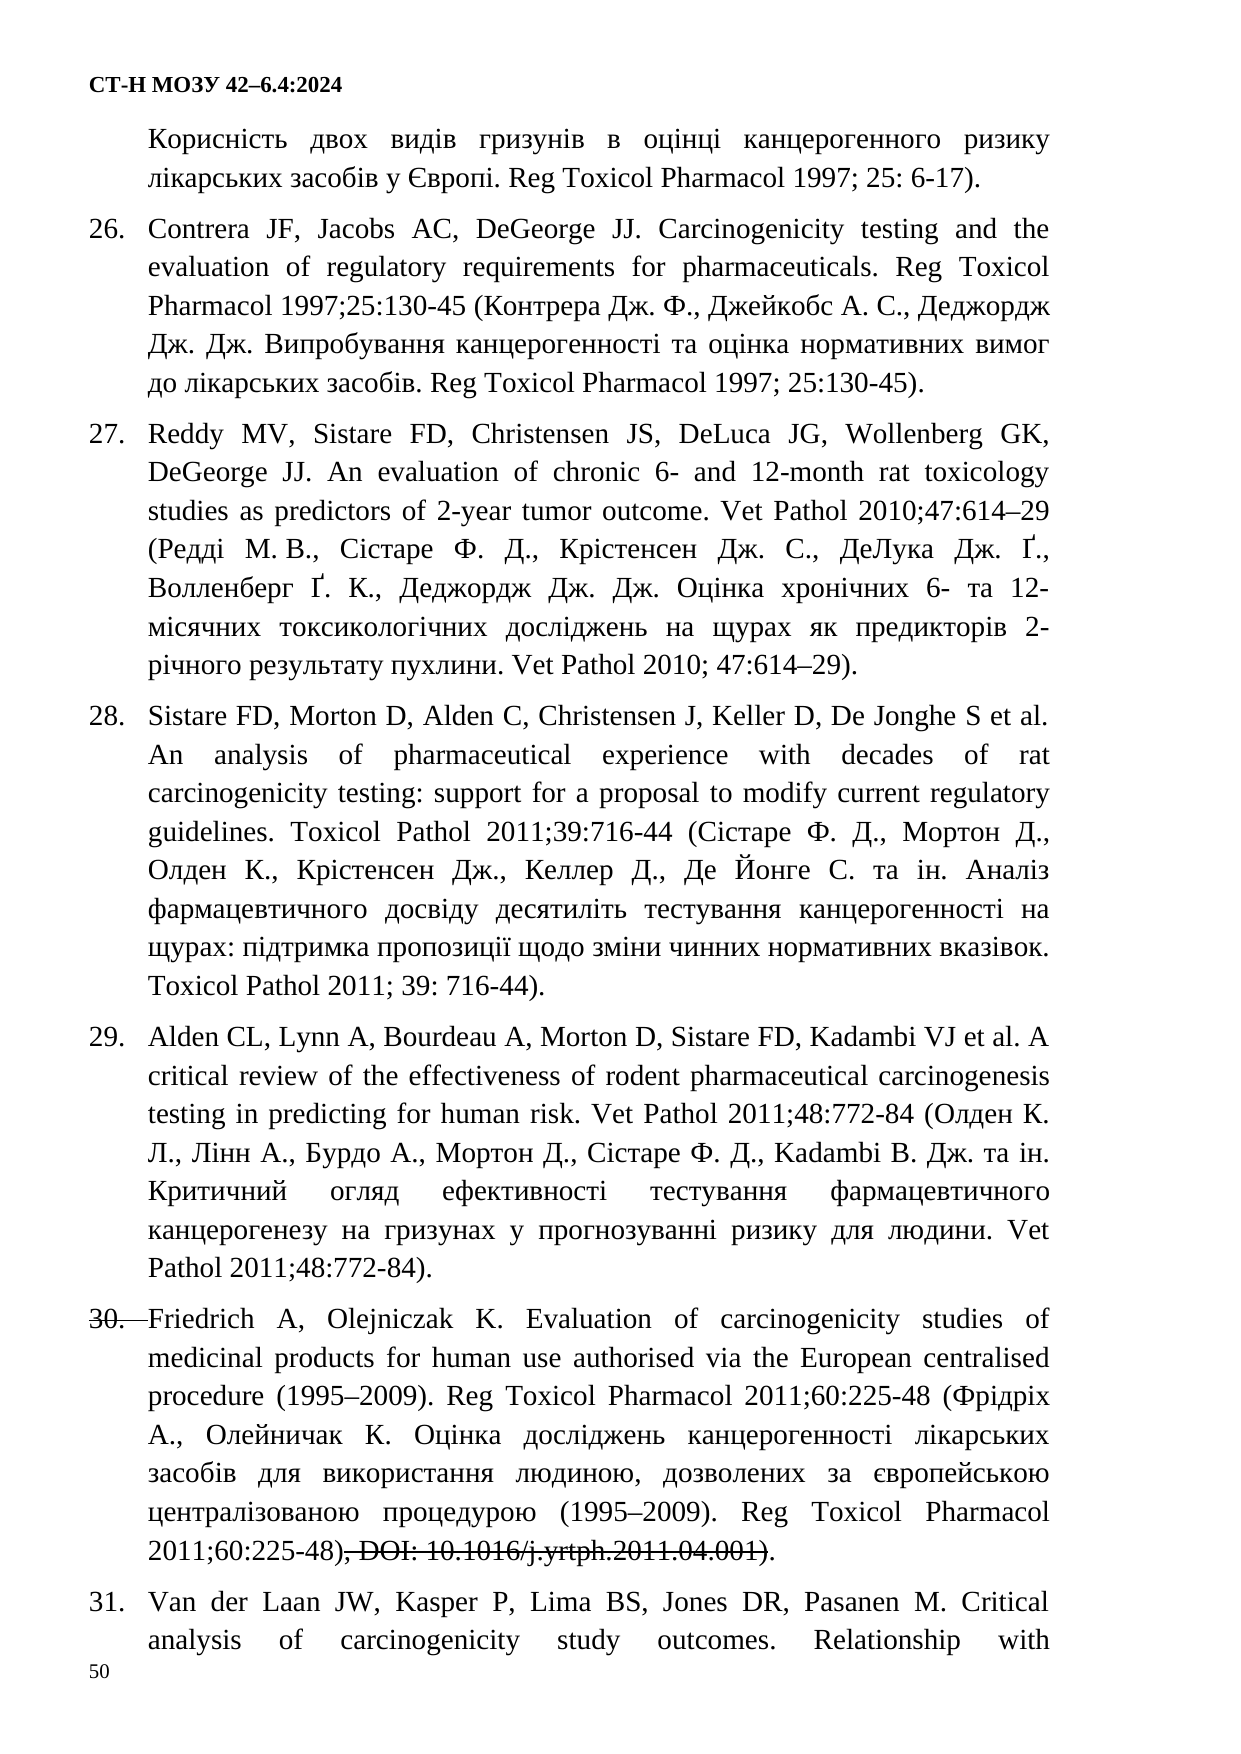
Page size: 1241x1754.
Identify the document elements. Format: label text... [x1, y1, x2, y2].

list Reddy MV, Sistare FD, Christensen JS, DeLuca JG, Wollenberg GK, DeGeorge JJ. An evaluation of chronic 6- and 12-month rat toxicology studies as predictors of 2-year tumor outcome. Vet Pathol 2010;47:614–29 (Редді М. В., Сістаре Ф. Д., Крістенсен Дж. С., ДеЛука Дж. Ґ., Волленберг Ґ. К., Деджордж Дж. Дж. Оцінка хронічних 6- та 12-місячних токсикологічних досліджень на щурах як предикторів 2-річного результату пухлини. Vet Pathol 2010; 47:614–29). [89, 416, 1051, 681]
list Alden CL, Lynn A, Bourdeau A, Morton D, Sistare FD, Kadambi VJ et al. A critical review of the effectiveness of rodent pharmaceutical carcinogenesis testing in predicting for human risk. Vet Pathol 2011;48:772-84 (Олден К. Л., Лінн А., Бурдо А., Мортон Д., Сістаре Ф. Д., Kadambi В. Дж. та ін. Критичний огляд ефективності тестування фармацевтичного канцерогенезу на гризунах у прогнозуванні ризику для людини. Vet Pathol 2011;48:772-84). [89, 1019, 1051, 1284]
list Friedrich A, Olejniczak K. Evaluation of carcinogenicity studies of medicinal products for human use authorised via the European centralised procedure (1995–2009). Reg Toxicol Pharmacol 2011;60:225-48 (Фрідріх А., Олейничак К. Оцінка досліджень канцерогенності лікарських засобів для використання людиною, дозволених за європейською централізованою процедурою (1995–2009). Reg Toxicol Pharmacol 2011;60:225-48), DOI: 10.1016/j.yrtph.2011.04.001). [89, 1301, 1051, 1566]
list Contrera JF, Jacobs AC, DeGeorge JJ. Carcinogenicity testing and the evaluation of regulatory requirements for pharmaceuticals. Reg Toxicol Pharmacol 1997;25:130-45 (Контрера Дж. Ф., Джейкобс А. С., Деджордж Дж. Дж. Випробування канцерогенності та оцінка нормативних вимог до лікарських засобів. Reg Toxicol Pharmacol 1997; 25:130-45). [89, 211, 1051, 398]
list Sistare FD, Morton D, Alden C, Christensen J, Keller D, De Jonghe S et al. An analysis of pharmaceutical experience with decades of rat carcinogenicity testing: support for a proposal to modify current regulatory guidelines. Toxicol Pathol 2011;39:716-44 (Сістаре Ф. Д., Мортон Д., Олден К., Крістенсен Дж., Келлер Д., Де Йонге С. та ін. Аналіз фармацевтичного досвіду десятиліть тестування канцерогенності на щурах: підтримка пропозиції щодо зміни чинних нормативних вказівок. Toxicol Pathol 2011; 39: 716-44). [89, 698, 1051, 1002]
